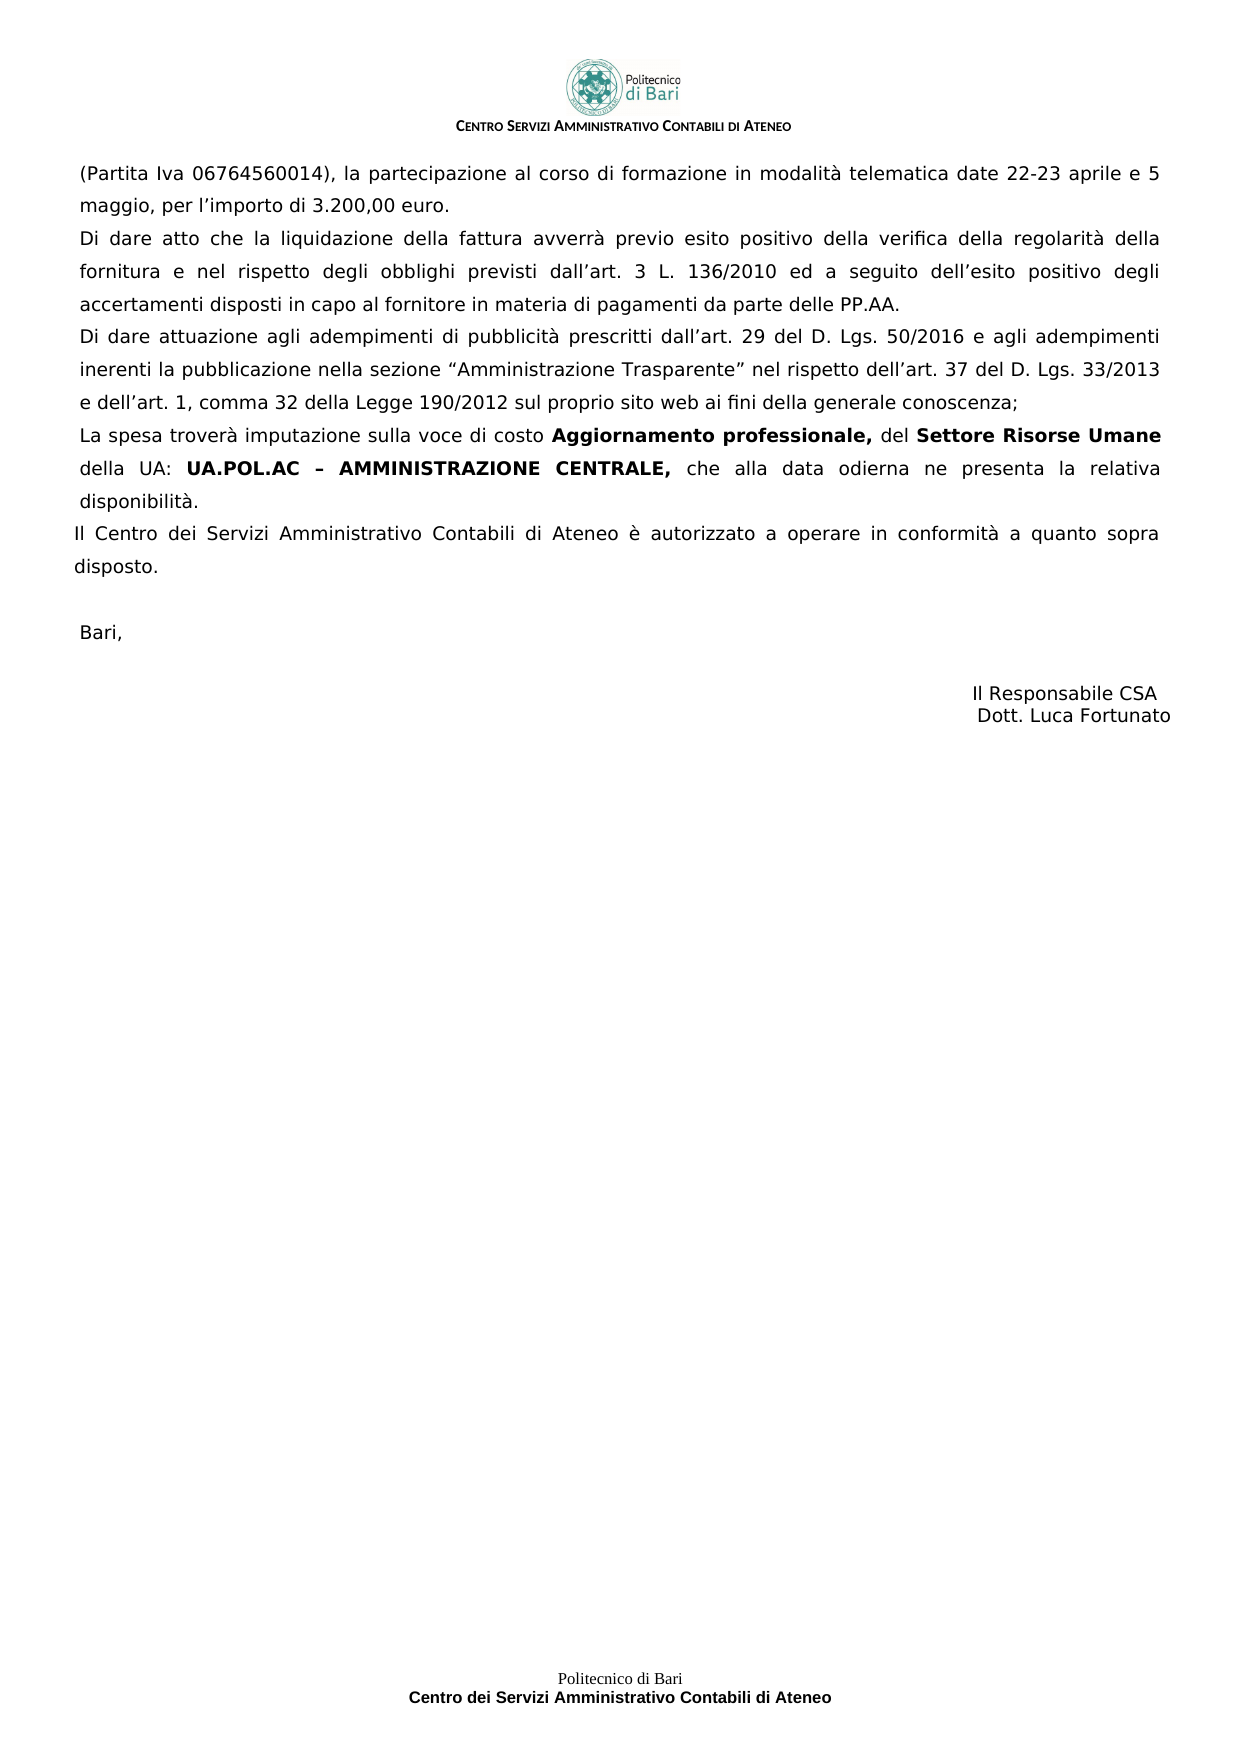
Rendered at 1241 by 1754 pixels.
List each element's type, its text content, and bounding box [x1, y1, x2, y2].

picture [566, 59, 681, 116]
text La spesa troverà imputazione sulla voce di costo Aggiornamento professionale, del Settore Risorse Umane della UA: UA.POL.AC – AMMINISTRAZIONE CENTRALE, che alla data odierna ne presenta la relativa disponibilità. [79, 425, 1162, 512]
text Il Centro dei Servizi Amministrativo Contabili di Ateneo è autorizzato a operare in conformità a quanto sopra disposto. [74, 523, 1162, 578]
text Di dare atto che la liquidazione della fattura avverrà previo esito positivo della verifica della regolarità della fornitura e nel rispetto degli obblighi previsti dall’art. 3 L. 136/2010 ed a seguito dell’esito positivo degli accertamenti disposti in capo al fornitore in materia di pagamenti da parte delle PP.AA. [79, 228, 1162, 316]
text Bari, [47, 622, 467, 644]
text Dott. Luca Fortunato [29, 705, 1217, 727]
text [79, 162, 1162, 217]
text Il Responsabile CSA [0, 683, 1217, 705]
text Di dare attuazione agli adempimenti di pubblicità prescritti dall’art. 29 del D. Lgs. 50/2016 e agli adempimenti inerenti la pubblicazione nella sezione “Amministrazione Trasparente” nel rispetto dell’art. 37 del D. Lgs. 33/2013 e dell’art. 1, comma 32 della Legge 190/2012 sul proprio sito web ai fini della generale conoscenza; [79, 327, 1162, 414]
